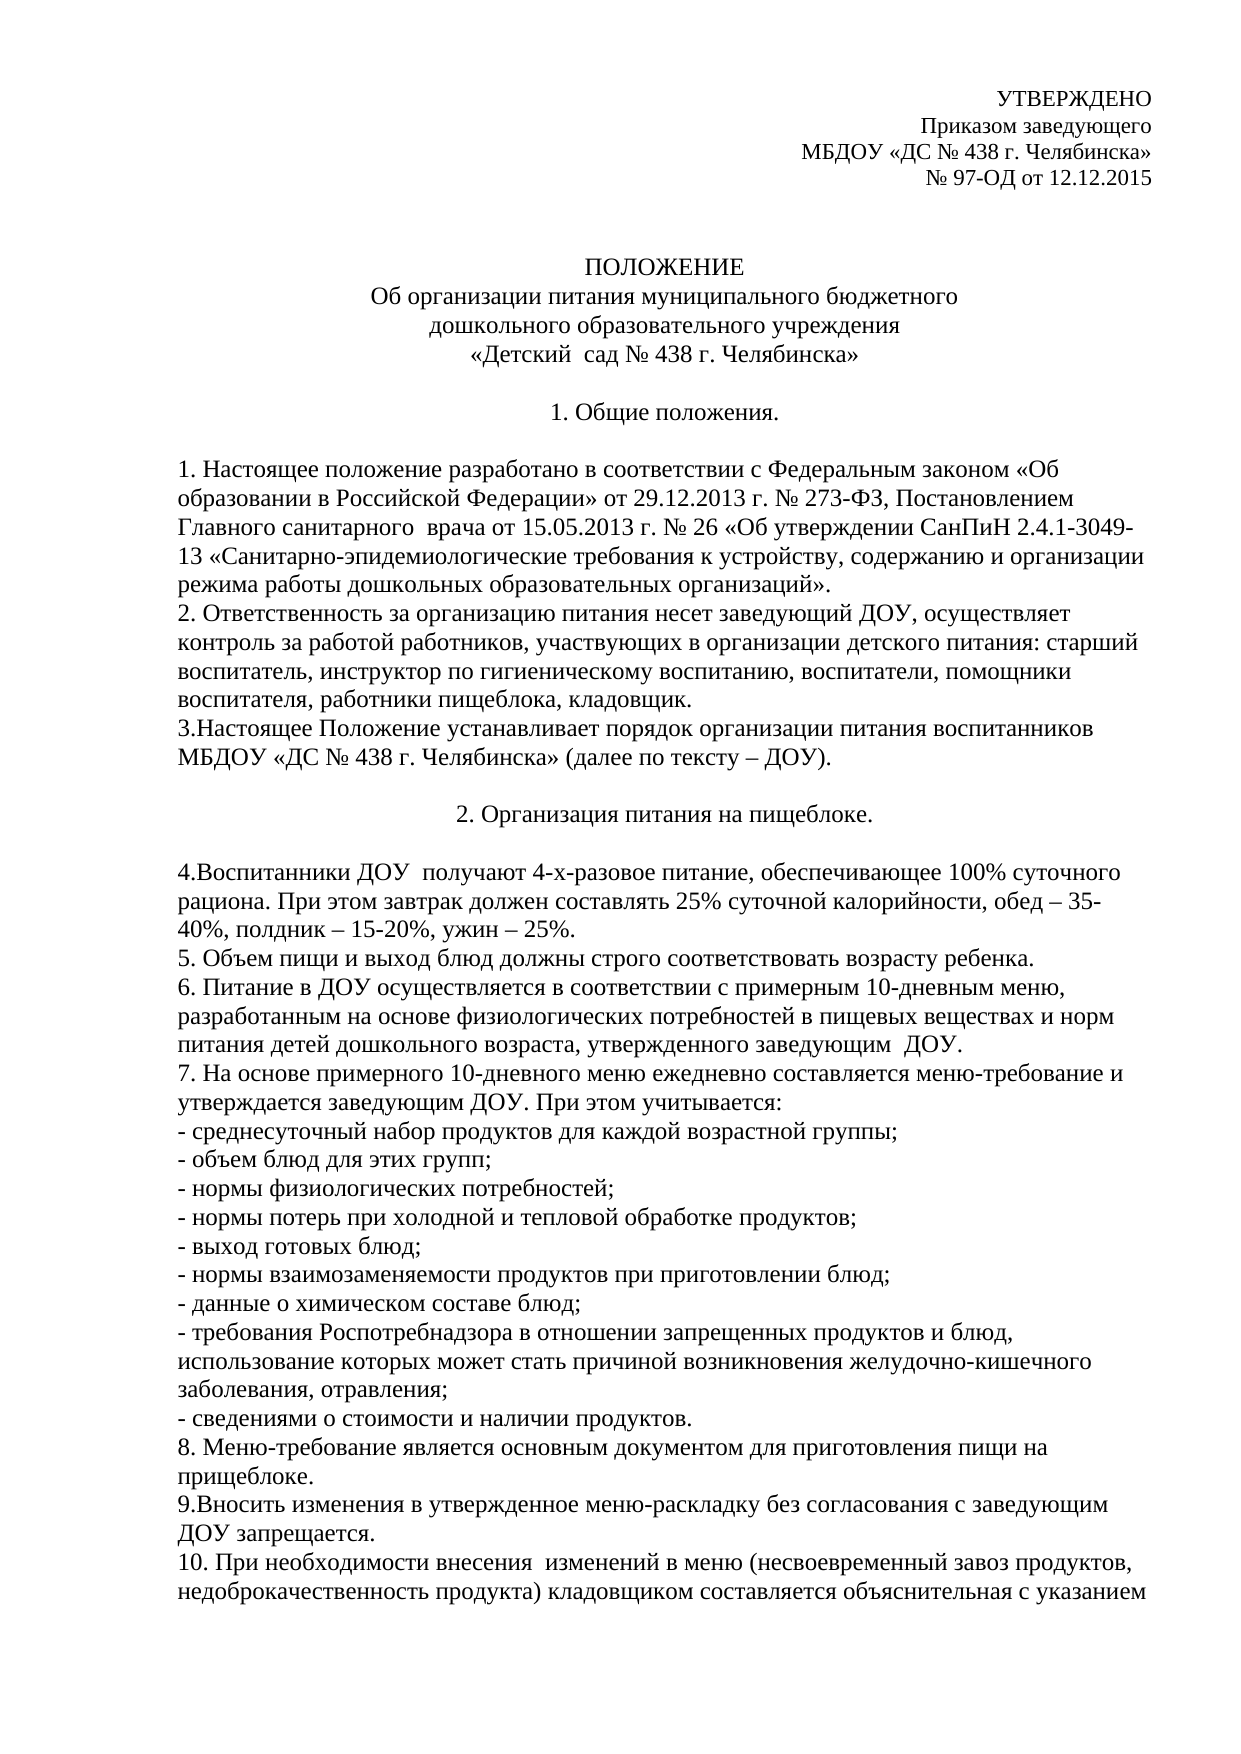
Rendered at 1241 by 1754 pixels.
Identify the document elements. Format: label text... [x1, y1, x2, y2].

text 1. Настоящее положение разработано в соответствии с Федеральным законом «Об образовании в Российской Федерации» от 29.12.2013 г. № 273-ФЗ, Постановлением Главного санитарного врача от 15.05.2013 г. № 26 «Об утверждении СанПиН 2.4.1-3049-13 «Санитарно-эпидемиологические требования к устройству, содержанию и организации режима работы дошкольных образовательных организаций». [177, 454, 1152, 598]
text - объем блюд для этих групп; [177, 1144, 1152, 1173]
text - требования Роспотребнадзора в отношении запрещенных продуктов и блюд, использование которых может стать причиной возникновения желудочно-кишечного заболевания, отравления; [177, 1317, 1152, 1403]
text 9.Вносить изменения в утвержденное меню-раскладку без согласования с заведующим ДОУ запрещается. [177, 1489, 1152, 1547]
text - выход готовых блюд; [177, 1231, 1152, 1259]
text 3.Настоящее Положение устанавливает порядок организации питания воспитанников МБДОУ «ДС № 438 г. Челябинска» (далее по тексту – ДОУ). [177, 713, 1152, 771]
text 4.Воспитанники ДОУ получают 4-х-разовое питание, обеспечивающее 100% суточного рациона. При этом завтрак должен составлять 25% суточной калорийности, обед – 35-40%, полдник – 15-20%, ужин – 25%. [177, 857, 1152, 943]
text дошкольного образовательного учреждения [177, 310, 1152, 339]
text Приказом заведующего [177, 112, 1152, 138]
text Об организации питания муниципального бюджетного [177, 281, 1152, 310]
text 1. Общие положения. [177, 397, 1152, 425]
text - среднесуточный набор продуктов для каждой возрастной группы; [177, 1116, 1152, 1144]
text - нормы взаимозаменяемости продуктов при приготовлении блюд; [177, 1259, 1152, 1288]
text 5. Объем пищи и выход блюд должны строго соответствовать возрасту ребенка. [177, 943, 1152, 972]
text 7. На основе примерного 10-дневного меню ежедневно составляется меню-требование и утверждается заведующим ДОУ. При этом учитывается: [177, 1058, 1152, 1116]
text 2. Ответственность за организацию питания несет заведующий ДОУ, осуществляет контроль за работой работников, участвующих в организации детского питания: старший воспитатель, инструктор по гигиеническому воспитанию, воспитатели, помощники воспитателя, работники пищеблока, кладовщик. [177, 598, 1152, 713]
text 6. Питание в ДОУ осуществляется в соответствии с примерным 10-дневным меню, разработанным на основе физиологических потребностей в пищевых веществах и норм питания детей дошкольного возраста, утвержденного заведующим ДОУ. [177, 972, 1152, 1058]
text УТВЕРЖДЕНО [177, 85, 1152, 112]
text «Детский сад № 438 г. Челябинска» [177, 339, 1152, 367]
text ПОЛОЖЕНИЕ [177, 252, 1152, 281]
text МБДОУ «ДС № 438 г. Челябинска» [177, 138, 1152, 164]
text - данные о химическом составе блюд; [177, 1288, 1152, 1317]
text - нормы физиологических потребностей; [177, 1173, 1152, 1202]
text 8. Меню-требование является основным документом для приготовления пищи на прищеблоке. [177, 1432, 1152, 1489]
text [177, 1547, 1152, 1604]
text - нормы потерь при холодной и тепловой обработке продуктов; [177, 1202, 1152, 1231]
text № 97-ОД от 12.12.2015 [177, 164, 1152, 191]
text 2. Организация питания на пищеблоке. [177, 799, 1152, 828]
text - сведениями о стоимости и наличии продуктов. [177, 1403, 1152, 1432]
